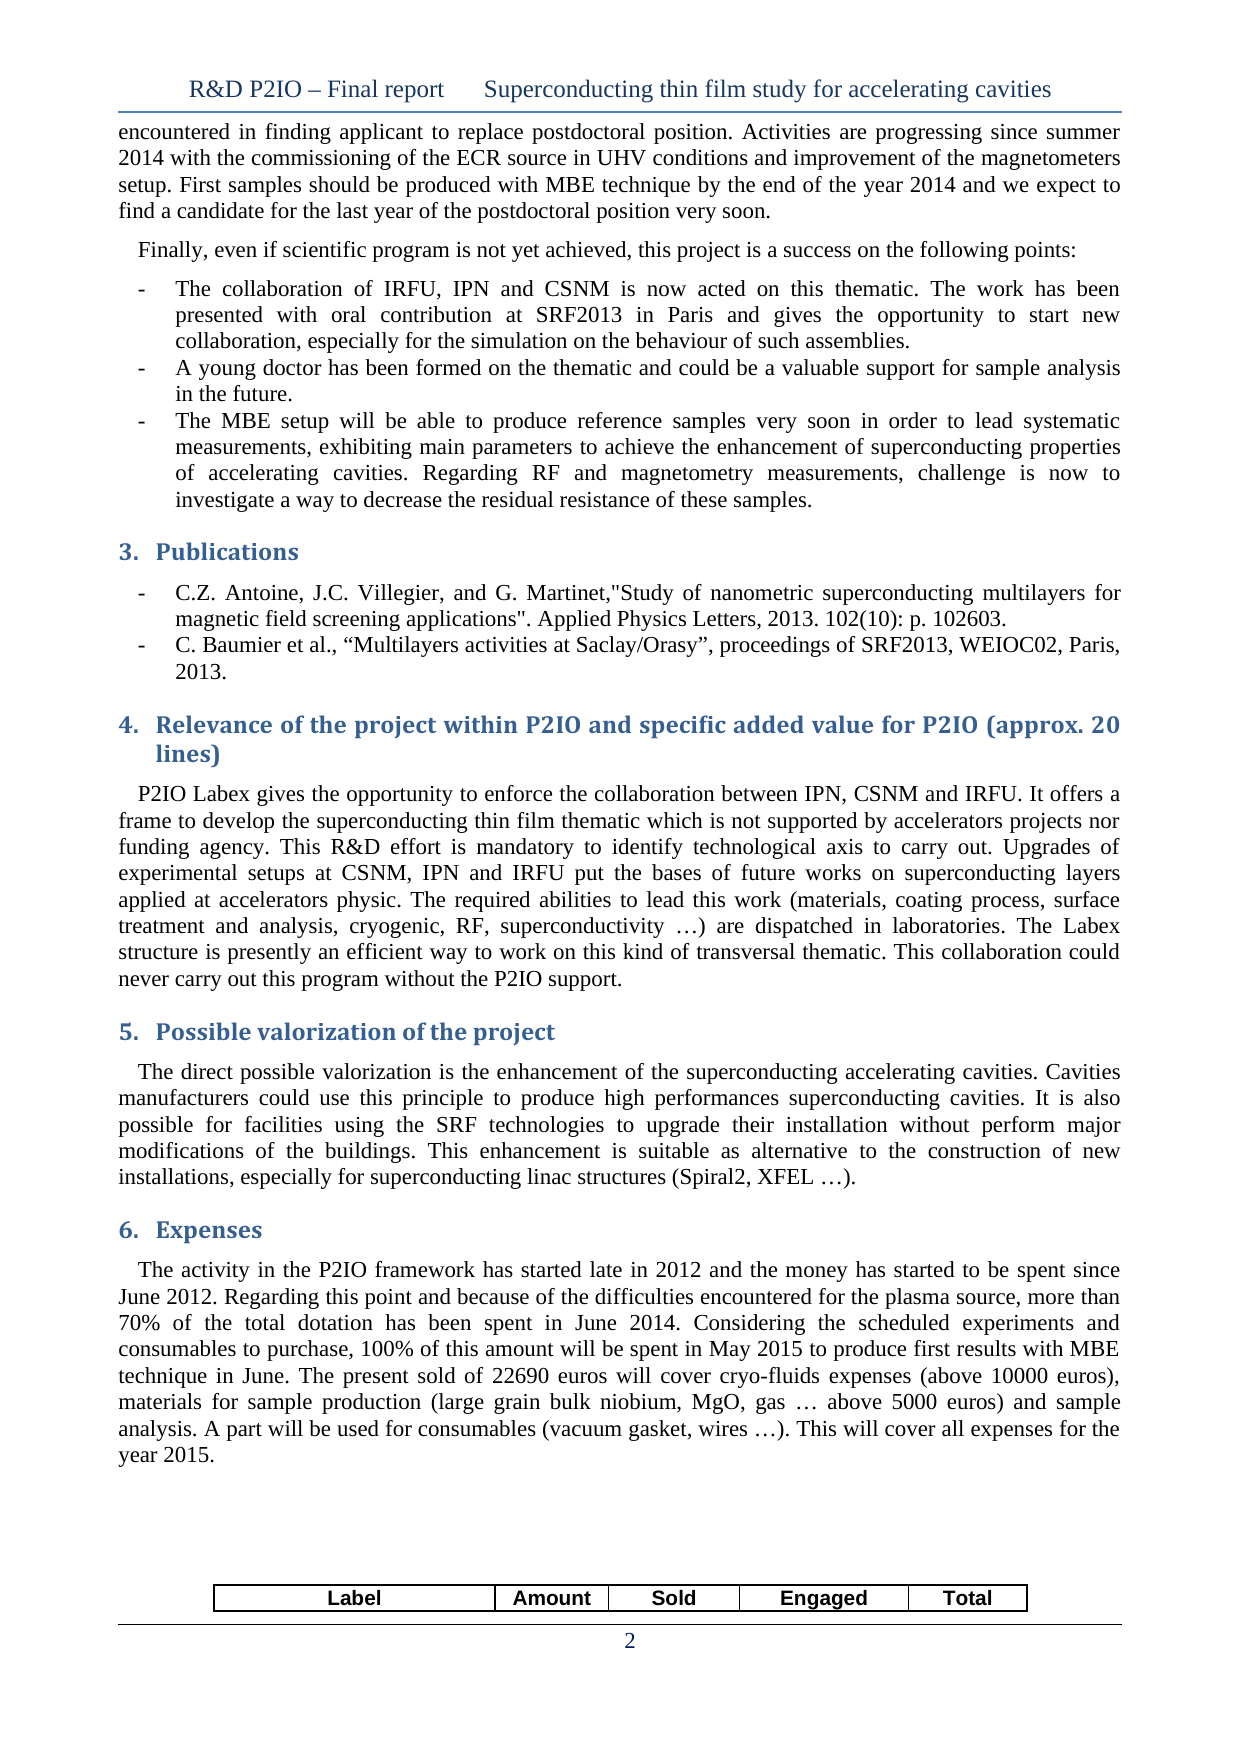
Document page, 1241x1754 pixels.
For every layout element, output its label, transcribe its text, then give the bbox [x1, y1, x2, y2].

subtitle Possible valorization of the project [118, 1016, 1122, 1045]
table_header Total [909, 1586, 1026, 1610]
subtitle Expenses [118, 1215, 1122, 1244]
list C. Baumier et al., “Multilayers activities at Saclay/Orasy”, proceedings of SRF2013, WEIOC02, Paris, 2013. [138, 632, 1122, 684]
list A young doctor has been formed on the thematic and could be a valuable support for sample analysis in the future. [138, 354, 1122, 407]
table_header Amount [496, 1586, 608, 1610]
subtitle Publications [118, 537, 1122, 566]
table_header Sold [609, 1586, 739, 1610]
list The collaboration of IRFU, IPN and CSNM is now acted on this thematic. The work has been presented with oral contribution at SRF2013 in Paris and gives the opportunity to start new collaboration, especially for the simulation on the behaviour of such assemblies. [138, 275, 1122, 354]
text The direct possible valorization is the enhancement of the superconducting accelerating cavities. Cavities manufacturers could use this principle to produce high performances superconducting cavities. It is also possible for facilities using the SRF technologies to upgrade their installation without perform major modifications of the buildings. This enhancement is suitable as alternative to the construction of new installations, especially for superconducting linac structures (Spiral2, XFEL …). [118, 1058, 1122, 1190]
list C.Z. Antoine, J.C. Villegier, and G. Martinet,"Study of nanometric superconducting multilayers for magnetic field screening applications". Applied Physics Letters, 2013. 102(10): p. 102603. [138, 579, 1122, 632]
text The activity in the P2IO framework has started late in 2012 and the money has started to be spent since June 2012. Regarding this point and because of the difficulties encountered for the plasma source, more than 70% of the total dotation has been spent in June 2014. Considering the scheduled experiments and consumables to purchase, 100% of this amount will be spent in May 2015 to produce first results with MBE technique in June. The present sold of 22690 euros will cover cryo-fluids expenses (above 10000 euros), materials for sample production (large grain bulk niobium, MgO, gas … above 5000 euros) and sample analysis. A part will be used for consumables (vacuum gasket, wires …). This will cover all expenses for the year 2015. [118, 1256, 1122, 1467]
text Finally, even if scientific program is not yet achieved, this project is a success on the following points: [118, 236, 1122, 262]
table_header Label [215, 1586, 494, 1610]
list The MBE setup will be able to produce reference samples very soon in order to lead systematic measurements, exhibiting main parameters to achieve the enhancement of superconducting properties of accelerating cavities. Regarding RF and magnetometry measurements, challenge is now to investigate a way to decrease the residual resistance of these samples. [138, 407, 1122, 512]
text P2IO Labex gives the opportunity to enforce the collaboration between IPN, CSNM and IRFU. It offers a frame to develop the superconducting thin film thematic which is not supported by accelerators projects nor funding agency. This R&D effort is mandatory to identify technological axis to carry out. Upgrades of experimental setups at CSNM, IPN and IRFU put the bases of future works on superconducting layers applied at accelerators physic. The required abilities to lead this work (materials, coating process, surface treatment and analysis, cryogenic, RF, superconductivity …) are dispatched in laboratories. The Labex structure is presently an efficient way to work on this kind of transversal thematic. This collaboration could never carry out this program without the P2IO support. [118, 780, 1122, 991]
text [118, 118, 1122, 223]
table_header Engaged [740, 1586, 908, 1610]
subtitle Relevance of the project within P2IO and specific added value for P2IO (approx. 20 lines) [118, 709, 1122, 768]
